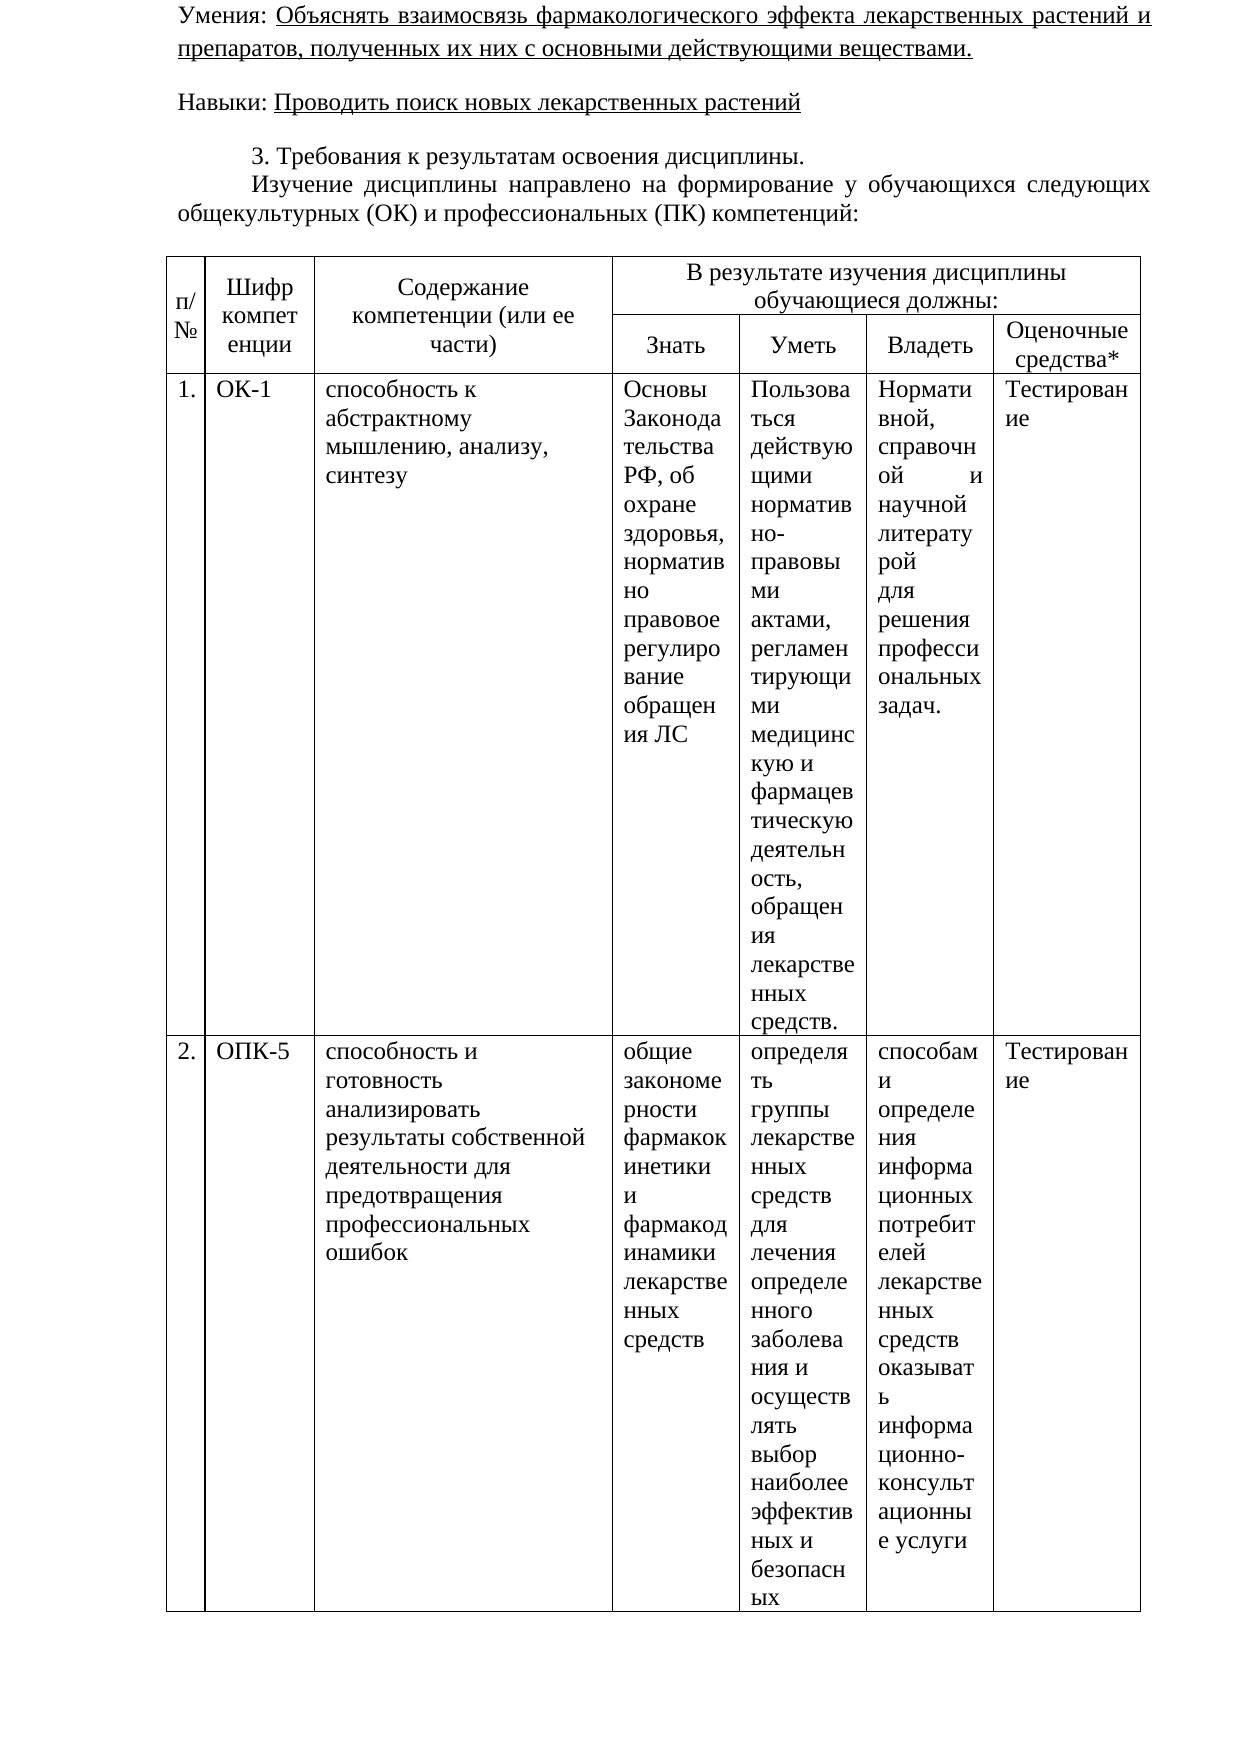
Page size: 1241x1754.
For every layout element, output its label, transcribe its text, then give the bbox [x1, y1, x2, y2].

table_header В результате изучения дисциплины обучающиеся должны: [613, 257, 1140, 314]
table_cell Пользоваться действующими нормативно-правовыми актами, регламентирующими медицинскую и фармацевтическую деятельность, обращения лекарственных средств. [740, 374, 866, 1035]
table_header п/№ [167, 257, 204, 373]
text Умения: Объяснять взаимосвязь фармакологического эффекта лекарственных растений и препаратов, полученных их них с основными действующими веществами. [177, 0, 1152, 62]
table_cell Нормативной, справочной и научной литературой для решения профессиональных задач. [867, 374, 993, 1035]
table_cell Основы Законодательства РФ, об охране здоровья,нормативно правовое регулирование обращения ЛС [613, 374, 739, 1035]
text 3. Требования к результатам освоения дисциплины. [177, 141, 1152, 169]
table_header Шифр компетенции [206, 257, 314, 373]
table_cell Оценочные средства* [994, 315, 1140, 373]
table_cell Уметь [740, 315, 866, 373]
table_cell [867, 1036, 993, 1611]
table_cell ОПК-5 [206, 1036, 314, 1611]
table_cell [167, 374, 204, 1035]
table_cell ОК-1 [206, 374, 314, 1035]
table_header Содержание компетенции (или ее части) [315, 257, 612, 373]
table_cell Владеть [867, 315, 993, 373]
text Изучение дисциплины направлено на формирование у обучающихся следующих общекультурных (ОК) и профессиональных (ПК) компетенций: [177, 169, 1152, 227]
text Навыки: Проводить поиск новых лекарственных растений [177, 87, 1152, 116]
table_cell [613, 1036, 739, 1611]
table_cell Тестирование [994, 374, 1140, 1035]
table_cell Тестирование [994, 1036, 1140, 1611]
table_cell способность к абстрактному мышлению, анализу, синтезу [315, 374, 612, 1035]
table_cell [740, 1036, 866, 1611]
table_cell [315, 1036, 612, 1611]
table_cell [167, 1036, 204, 1611]
table_cell Знать [613, 315, 739, 373]
